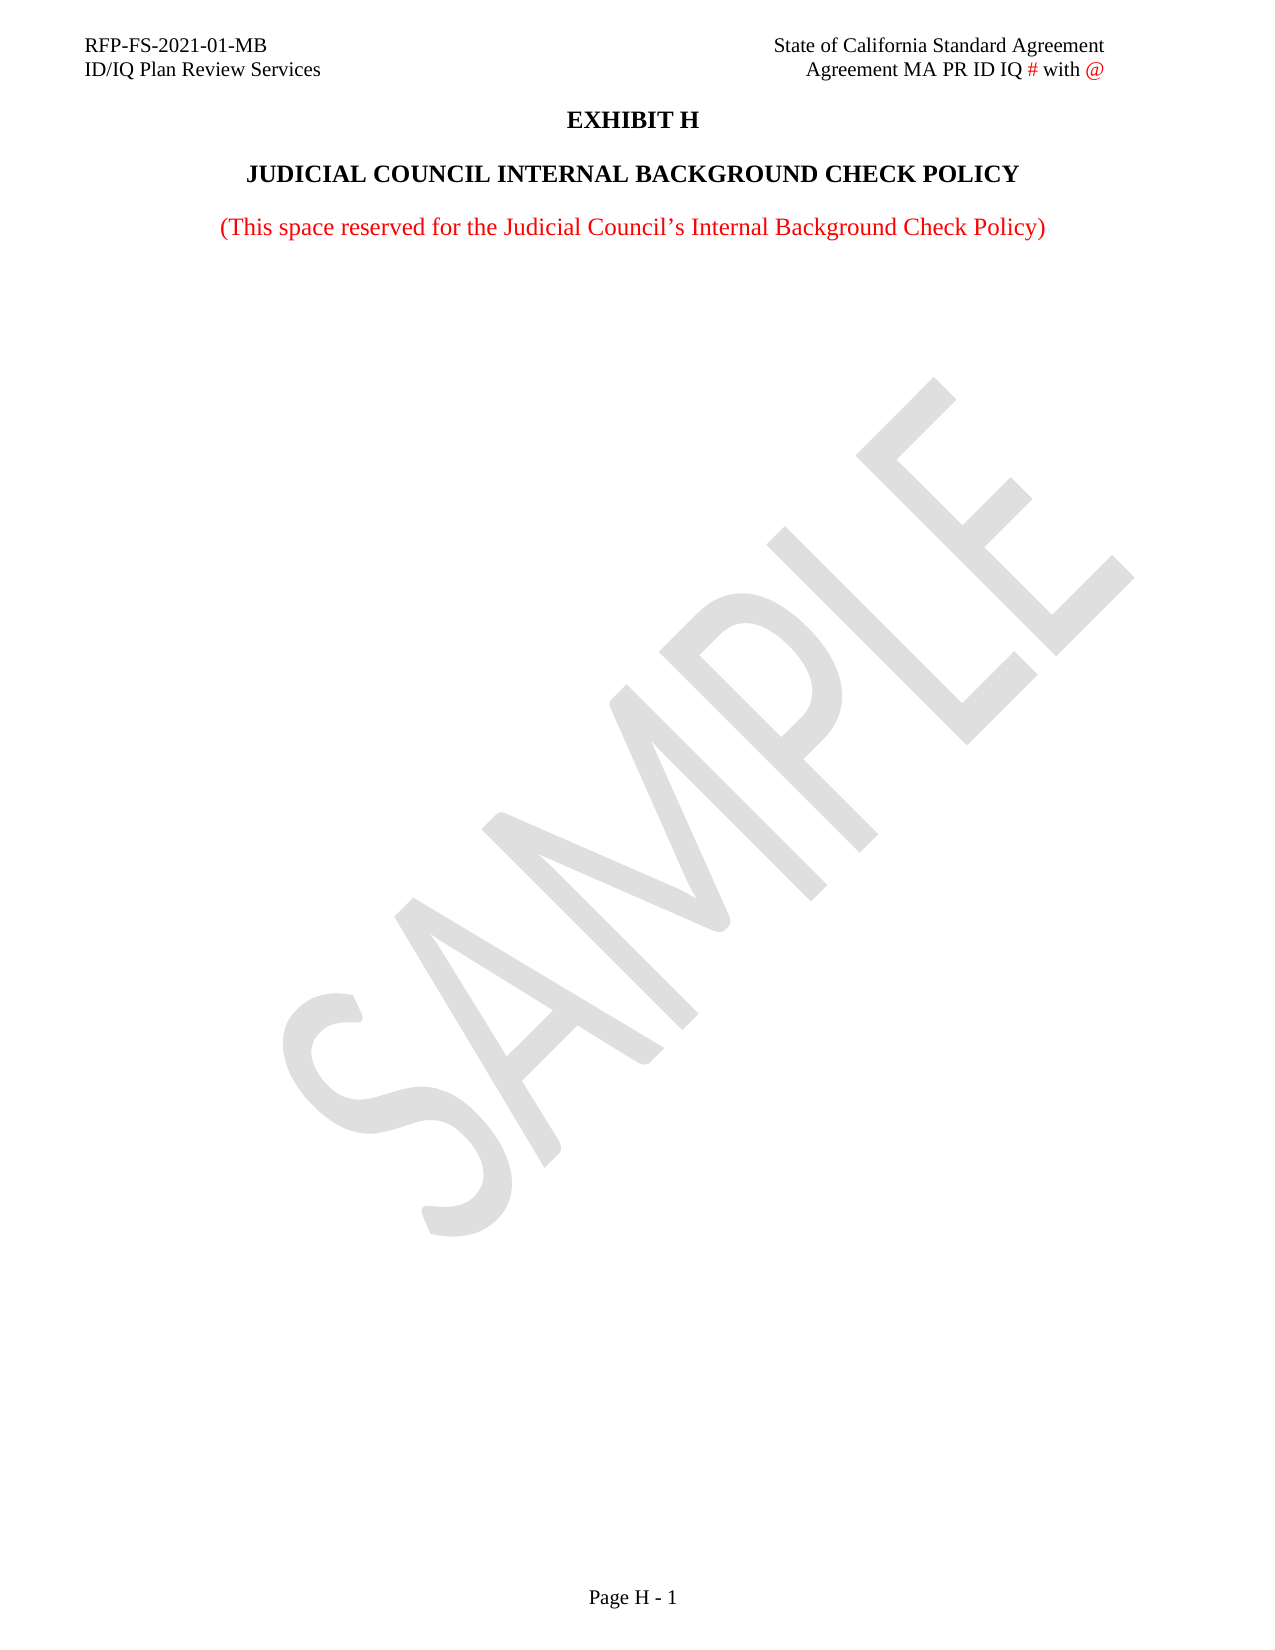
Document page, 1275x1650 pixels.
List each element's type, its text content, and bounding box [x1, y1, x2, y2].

text (This space reserved for the Judicial Council’s Internal Background Check Policy) [84, 212, 1181, 241]
text EXHIBIT H [84, 105, 1181, 134]
text JUDICIAL COUNCIL INTERNAL BACKGROUND CHECK POLICY [84, 159, 1181, 187]
